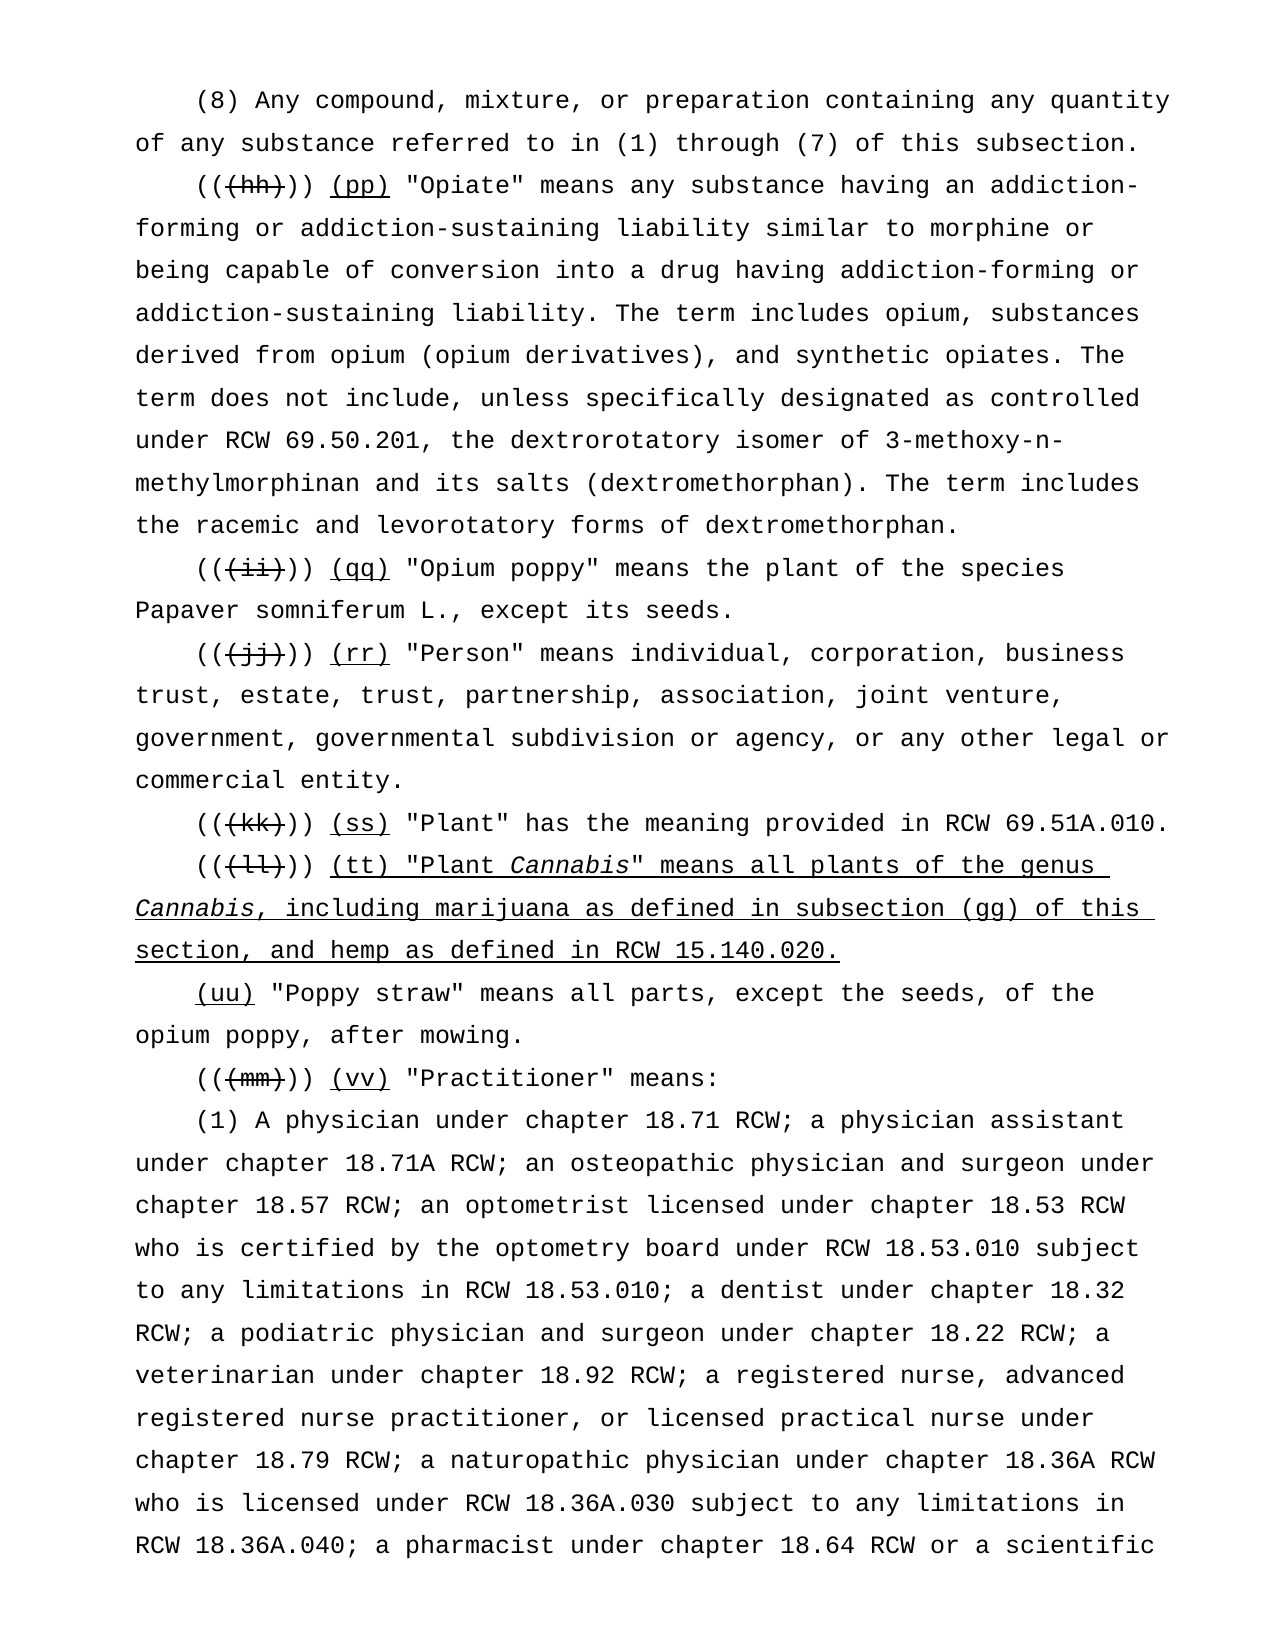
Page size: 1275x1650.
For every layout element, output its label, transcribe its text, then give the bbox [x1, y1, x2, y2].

text (((kk))) (ss) "Plant" has the meaning provided in RCW 69.51A.010. [135, 797, 1170, 840]
text (((ll))) (tt) "Plant Cannabis" means all plants of the genus Cannabis, including marijuana as defined in subsection (gg) of this section, and hemp as defined in RCW 15.140.020. [135, 840, 1170, 967]
text (((ii))) (qq) "Opium poppy" means the plant of the species Papaver somniferum L., except its seeds. [135, 542, 1170, 627]
text (((jj))) (rr) "Person" means individual, corporation, business trust, estate, trust, partnership, association, joint venture, government, governmental subdivision or agency, or any other legal or commercial entity. [135, 627, 1170, 797]
text (uu) "Poppy straw" means all parts, except the seeds, of the opium poppy, after mowing. [135, 967, 1170, 1052]
text (8) Any compound, mixture, or preparation containing any quantity of any substance referred to in (1) through (7) of this subsection. [135, 75, 1170, 160]
text (((hh))) (pp) "Opiate" means any substance having an addiction-forming or addiction-sustaining liability similar to morphine or being capable of conversion into a drug having addiction-forming or addiction-sustaining liability. The term includes opium, substances derived from opium (opium derivatives), and synthetic opiates. The term does not include, unless specifically designated as controlled under RCW 69.50.201, the dextrorotatory isomer of 3-methoxy-n-methylmorphinan and its salts (dextromethorphan). The term includes the racemic and levorotatory forms of dextromethorphan. [135, 160, 1170, 542]
text (((mm))) (vv) "Practitioner" means: [135, 1052, 1170, 1095]
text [135, 1095, 1170, 1562]
